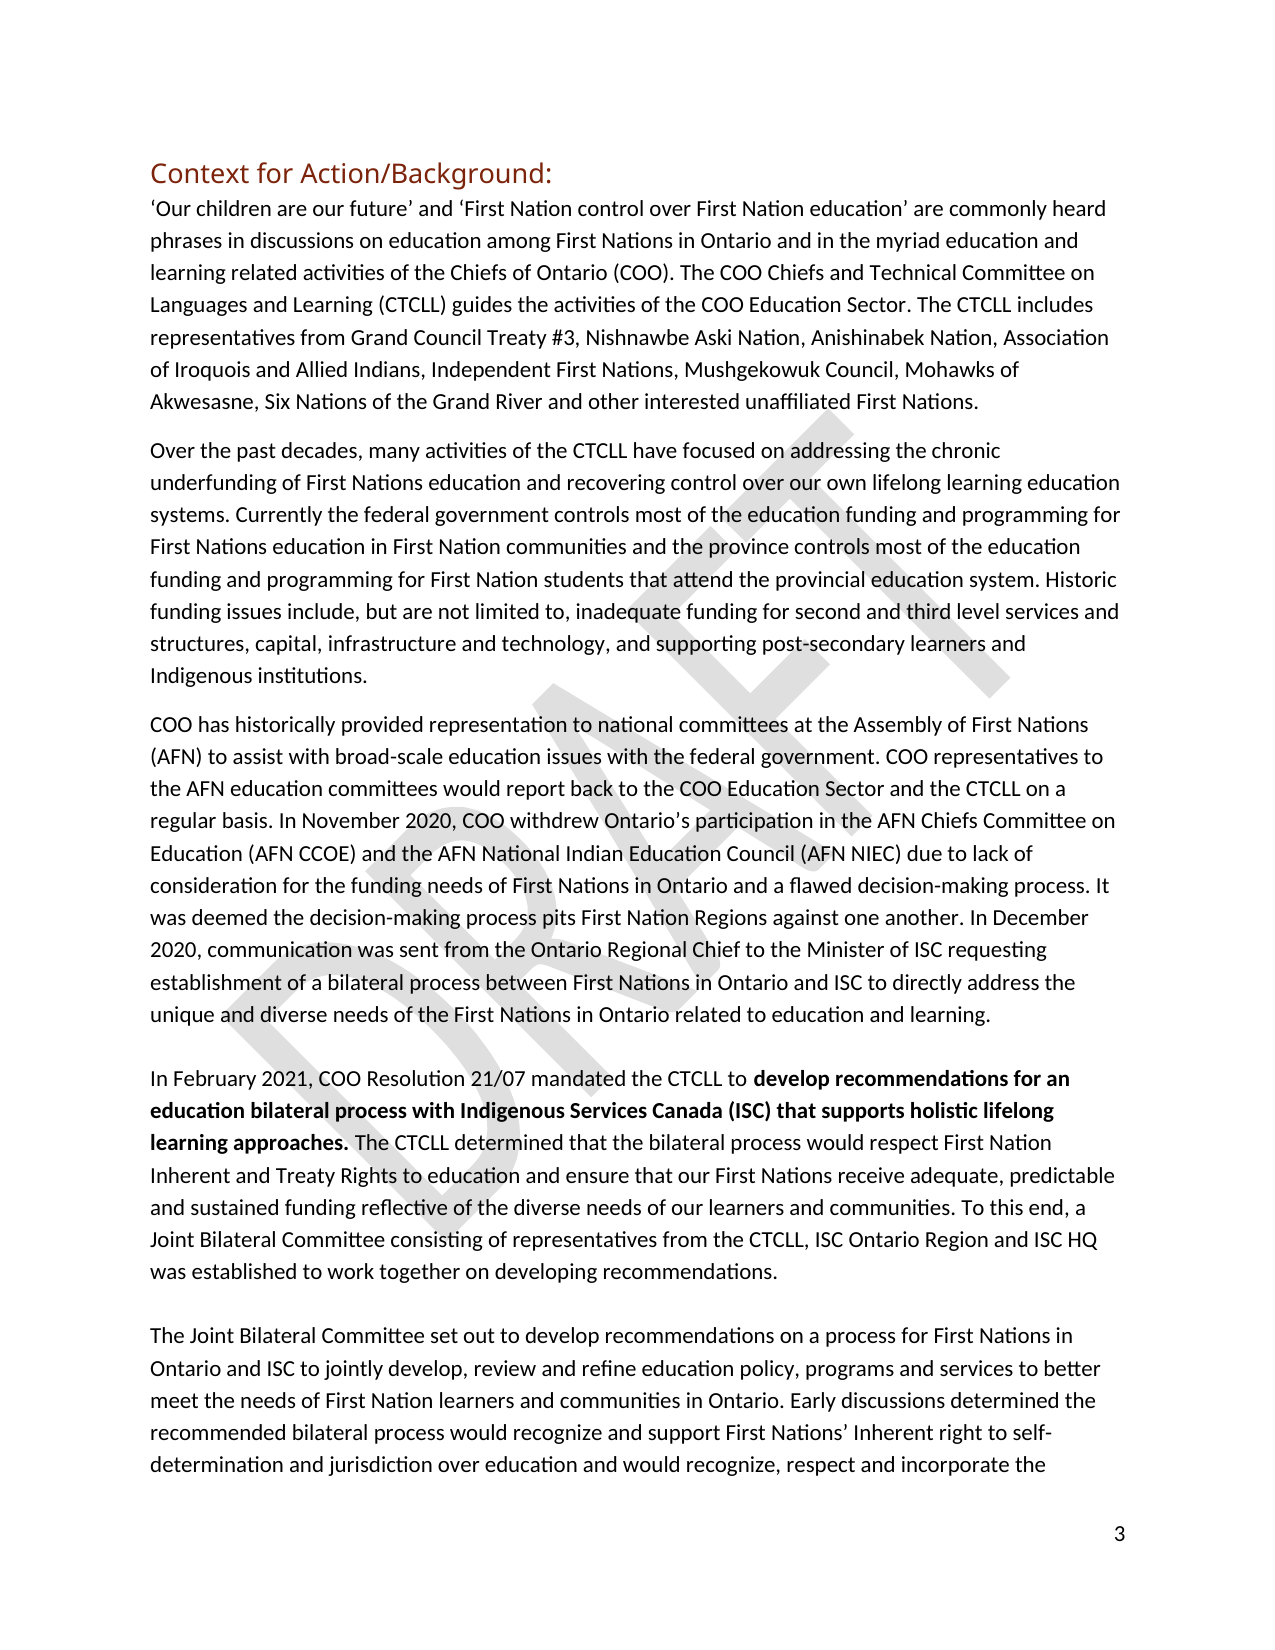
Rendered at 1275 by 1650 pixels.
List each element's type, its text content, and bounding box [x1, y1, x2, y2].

text ‘Our children are our future’ and ‘First Nation control over First Nation education’ are commonly heard phrases in discussions on education among First Nations in Ontario and in the myriad education and learning related activities of the Chiefs of Ontario (COO). The COO Chiefs and Technical Committee on Languages and Learning (CTCLL) guides the activities of the COO Education Sector. The CTCLL includes representatives from Grand Council Treaty #3, Nishnawbe Aski Nation, Anishinabek Nation, Association of Iroquois and Allied Indians, Independent First Nations, Mushgekowuk Council, Mohawks of Akwesasne, Six Nations of the Grand River and other interested unaffiliated First Nations. [150, 194, 1125, 415]
text Over the past decades, many activities of the CTCLL have focused on addressing the chronic underfunding of First Nations education and recovering control over our own lifelong learning education systems. Currently the federal government controls most of the education funding and programming for First Nations education in First Nation communities and the province controls most of the education funding and programming for First Nation students that attend the provincial education system. Historic funding issues include, but are not limited to, inadequate funding for second and third level services and structures, capital, infrastructure and technology, and supporting post-secondary learners and Indigenous institutions. [150, 436, 1125, 689]
text In February 2021, COO Resolution 21/07 mandated the CTCLL to develop recommendations for an education bilateral process with Indigenous Services Canada (ISC) that supports holistic lifelong learning approaches. The CTCLL determined that the bilateral process would respect First Nation Inherent and Treaty Rights to education and ensure that our First Nations receive adequate, predictable and sustained funding reflective of the diverse needs of our learners and communities. To this end, a Joint Bilateral Committee consisting of representatives from the CTCLL, ISC Ontario Region and ISC HQ was established to work together on developing recommendations. [150, 1064, 1125, 1285]
text COO has historically provided representation to national committees at the Assembly of First Nations (AFN) to assist with broad-scale education issues with the federal government. COO representatives to the AFN education committees would report back to the COO Education Sector and the CTCLL on a regular basis. In November 2020, COO withdrew Ontario’s participation in the AFN Chiefs Committee on Education (AFN CCOE) and the AFN National Indian Education Council (AFN NIEC) due to lack of consideration for the funding needs of First Nations in Ontario and a flawed decision-making process. It was deemed the decision-making process pits First Nation Regions against one another. In December 2020, communication was sent from the Ontario Regional Chief to the Minister of ISC requesting establishment of a bilateral process between First Nations in Ontario and ISC to directly address the unique and diverse needs of the First Nations in Ontario related to education and learning. [150, 710, 1125, 1028]
subtitle Context for Action/Background: [150, 154, 1125, 191]
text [150, 1322, 1125, 1478]
